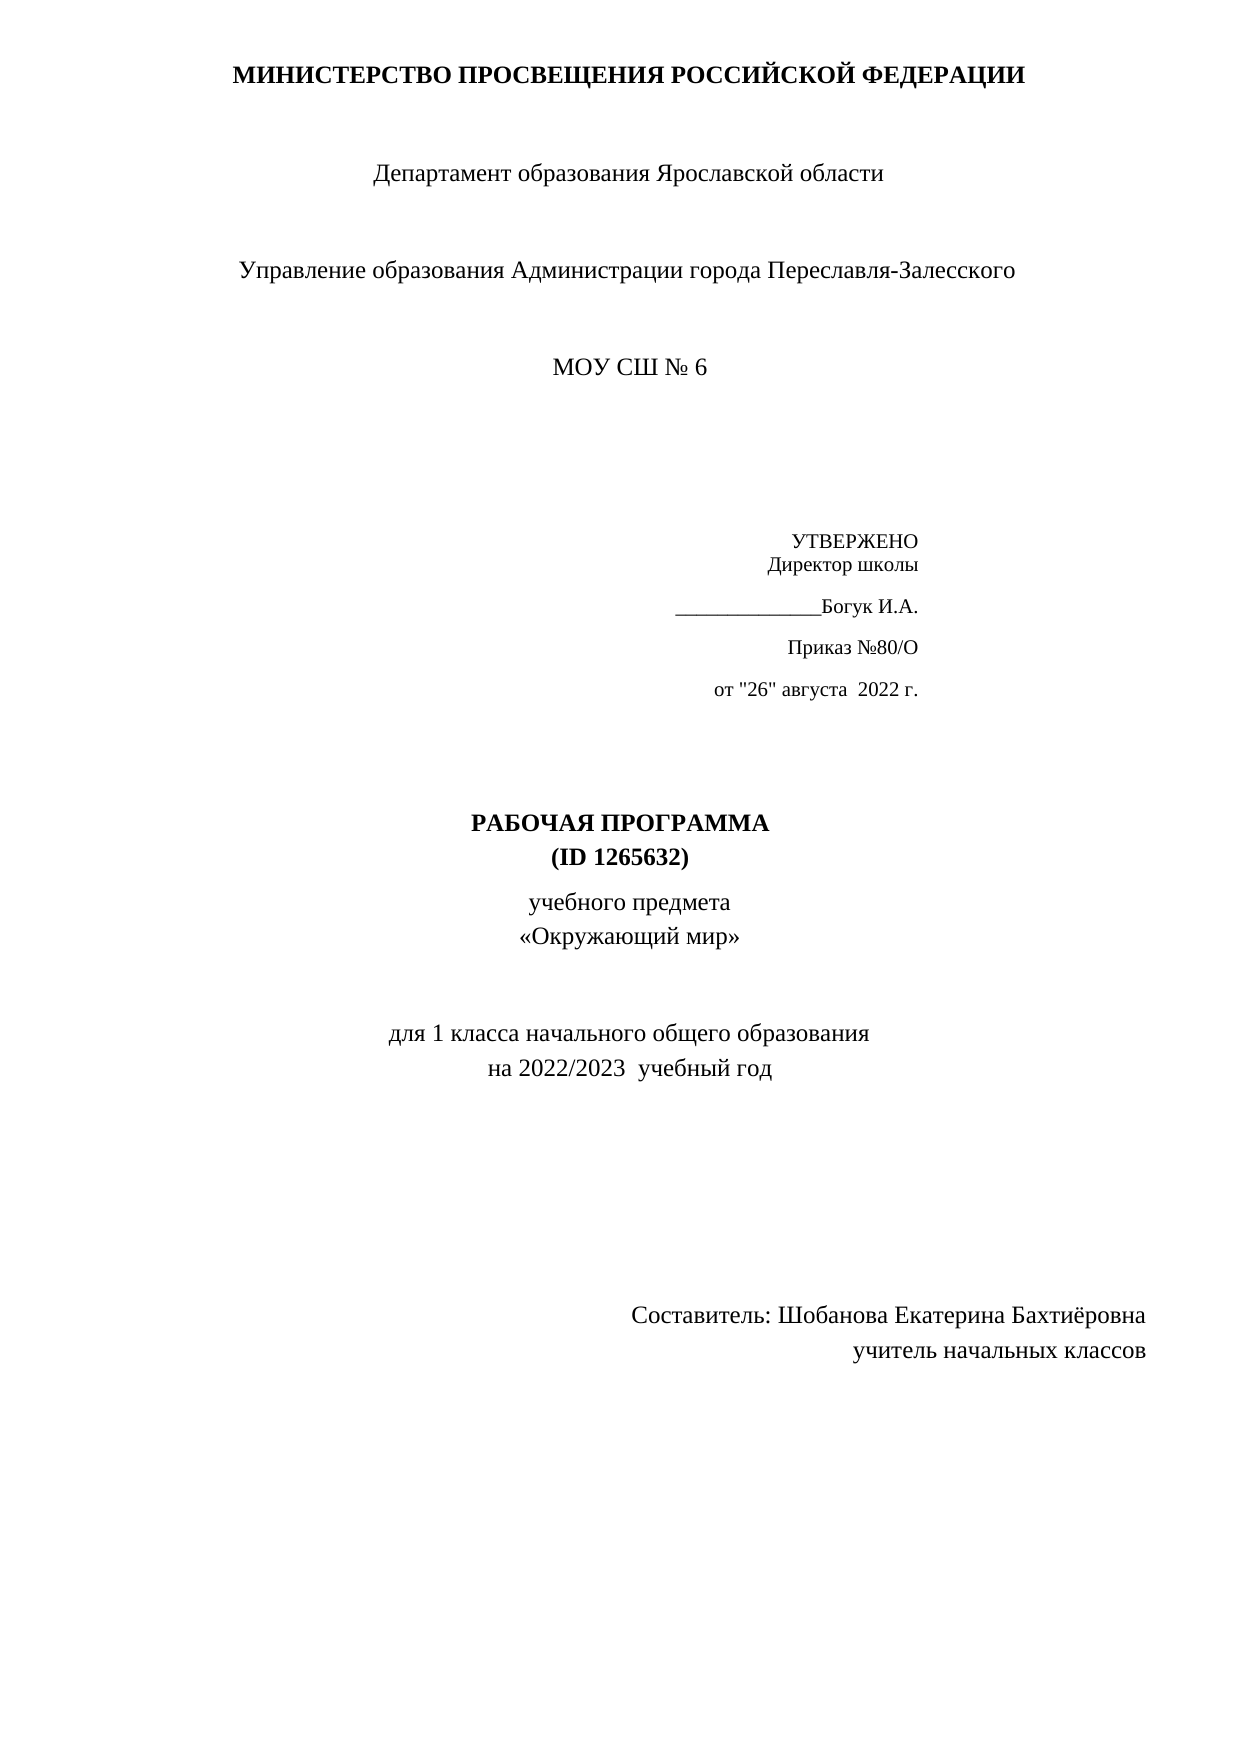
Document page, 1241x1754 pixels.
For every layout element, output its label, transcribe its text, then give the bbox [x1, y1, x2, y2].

text МОУ СШ № 6 [150, 353, 707, 381]
text от "26" августа 2022 г. [150, 678, 918, 701]
text учитель начальных классов [150, 1337, 1146, 1364]
text Директор школы [150, 553, 918, 576]
text ______________Богук И.А. [150, 595, 918, 618]
text Составитель: Шобанова Екатерина Бахтиёровна [150, 1302, 1146, 1329]
text на 2022/2023 учебный год [150, 1055, 772, 1082]
text Приказ №80/O [150, 637, 918, 659]
text УТВЕРЖЕНО [150, 530, 918, 553]
text для 1 класса начального общего образования [389, 1020, 1148, 1047]
text Управление образования Администрации города Переславля-Залесского [238, 256, 1148, 283]
text Департамент образования Ярославской области [373, 159, 1148, 186]
text (ID 1265632) [150, 844, 689, 871]
text МИНИСТЕРСТВО ПРОСВЕЩЕНИЯ РОССИЙСКОЙ ФЕДЕРАЦИИ [232, 62, 1148, 89]
text «Окружающий мир» [150, 923, 740, 950]
text учебного предмета [150, 888, 731, 916]
text РАБОЧАЯ ПРОГРАММА [150, 809, 769, 837]
